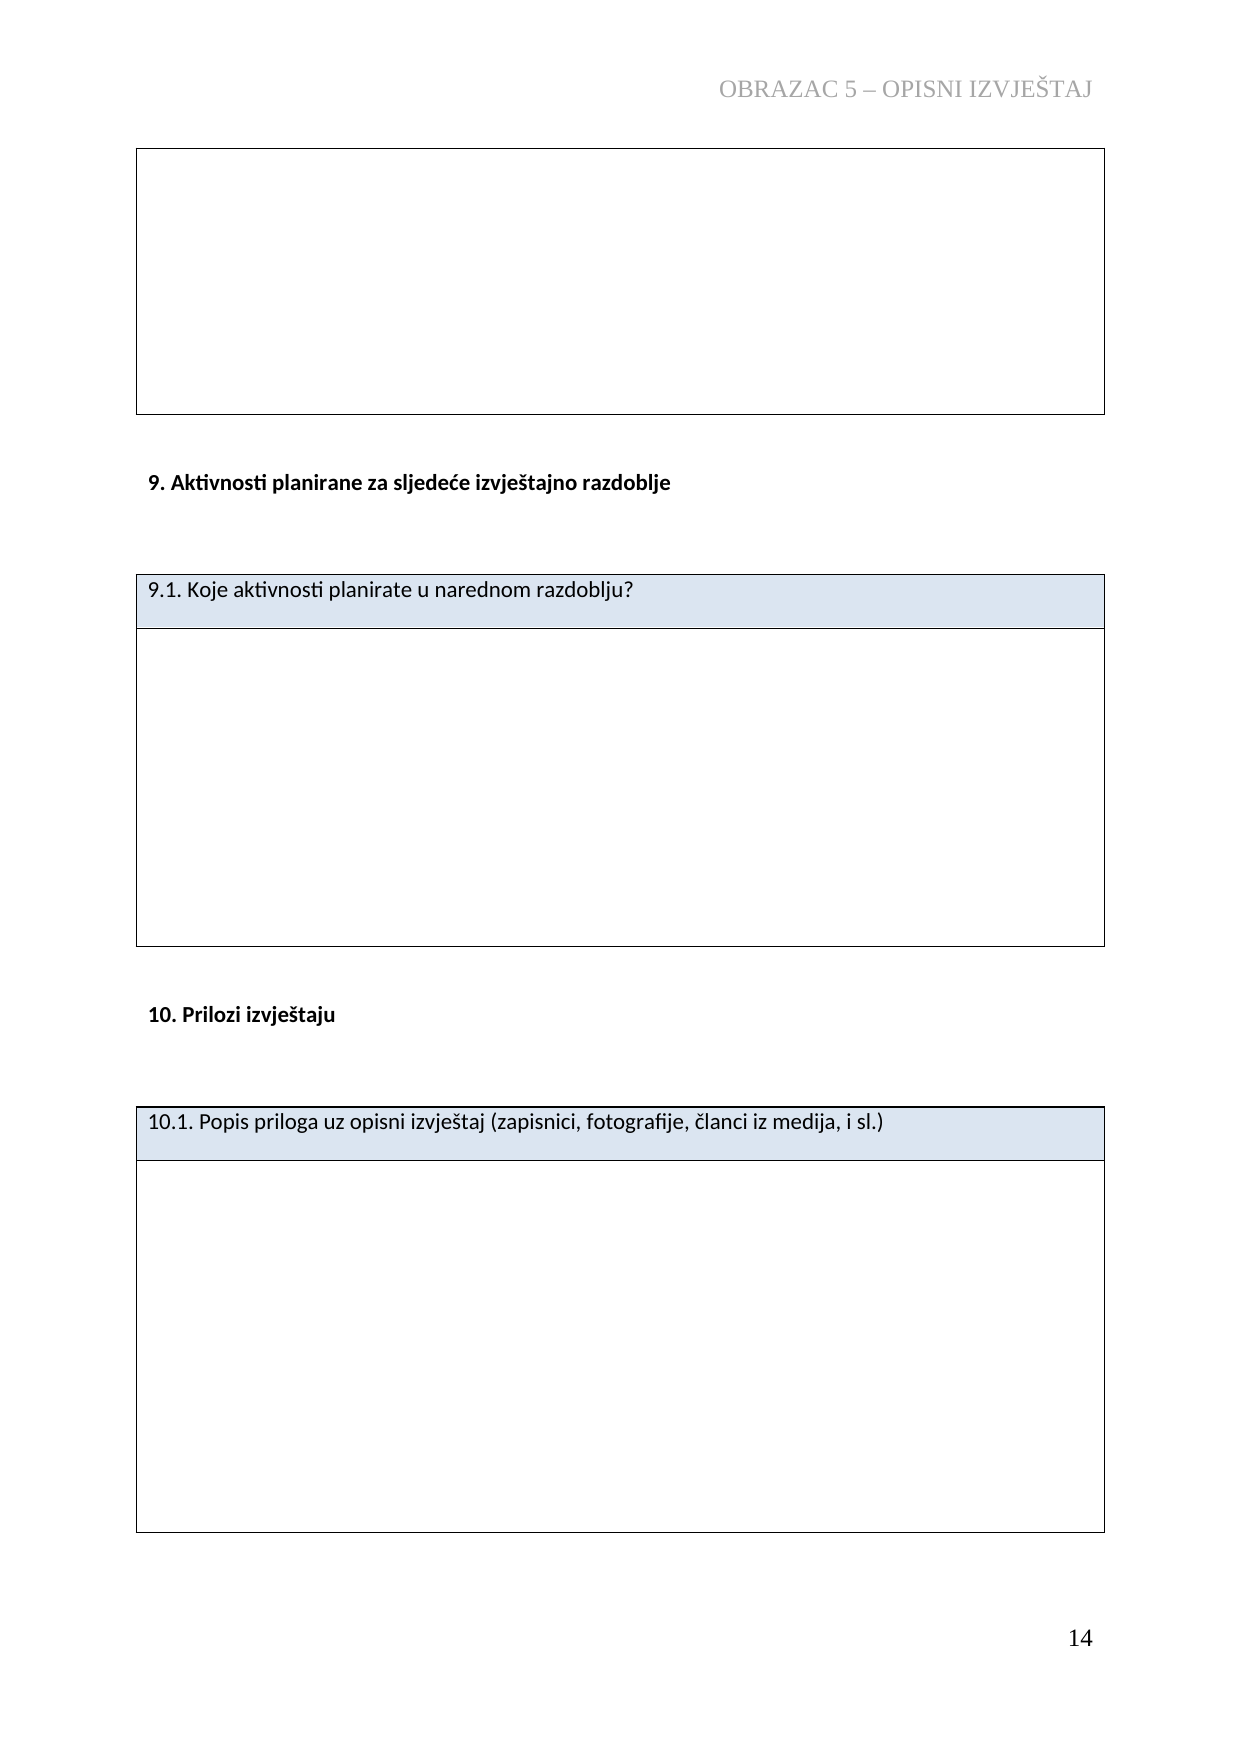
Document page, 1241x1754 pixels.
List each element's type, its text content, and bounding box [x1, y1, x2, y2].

table_cell [137, 149, 1104, 413]
table_header 9.1. Koje aktivnosti planirate u narednom razdoblju? [137, 575, 1104, 627]
text 9. Aktivnosti planirane za sljedeće izvještajno razdoblje [148, 468, 1092, 496]
table_header 10.1. Popis priloga uz opisni izvještaj (zapisnici, fotografije, članci iz medija, i sl.) [137, 1108, 1104, 1160]
table_cell [137, 629, 1104, 946]
text 10. Prilozi izvještaju [148, 1000, 1092, 1028]
table_cell [137, 1161, 1104, 1532]
